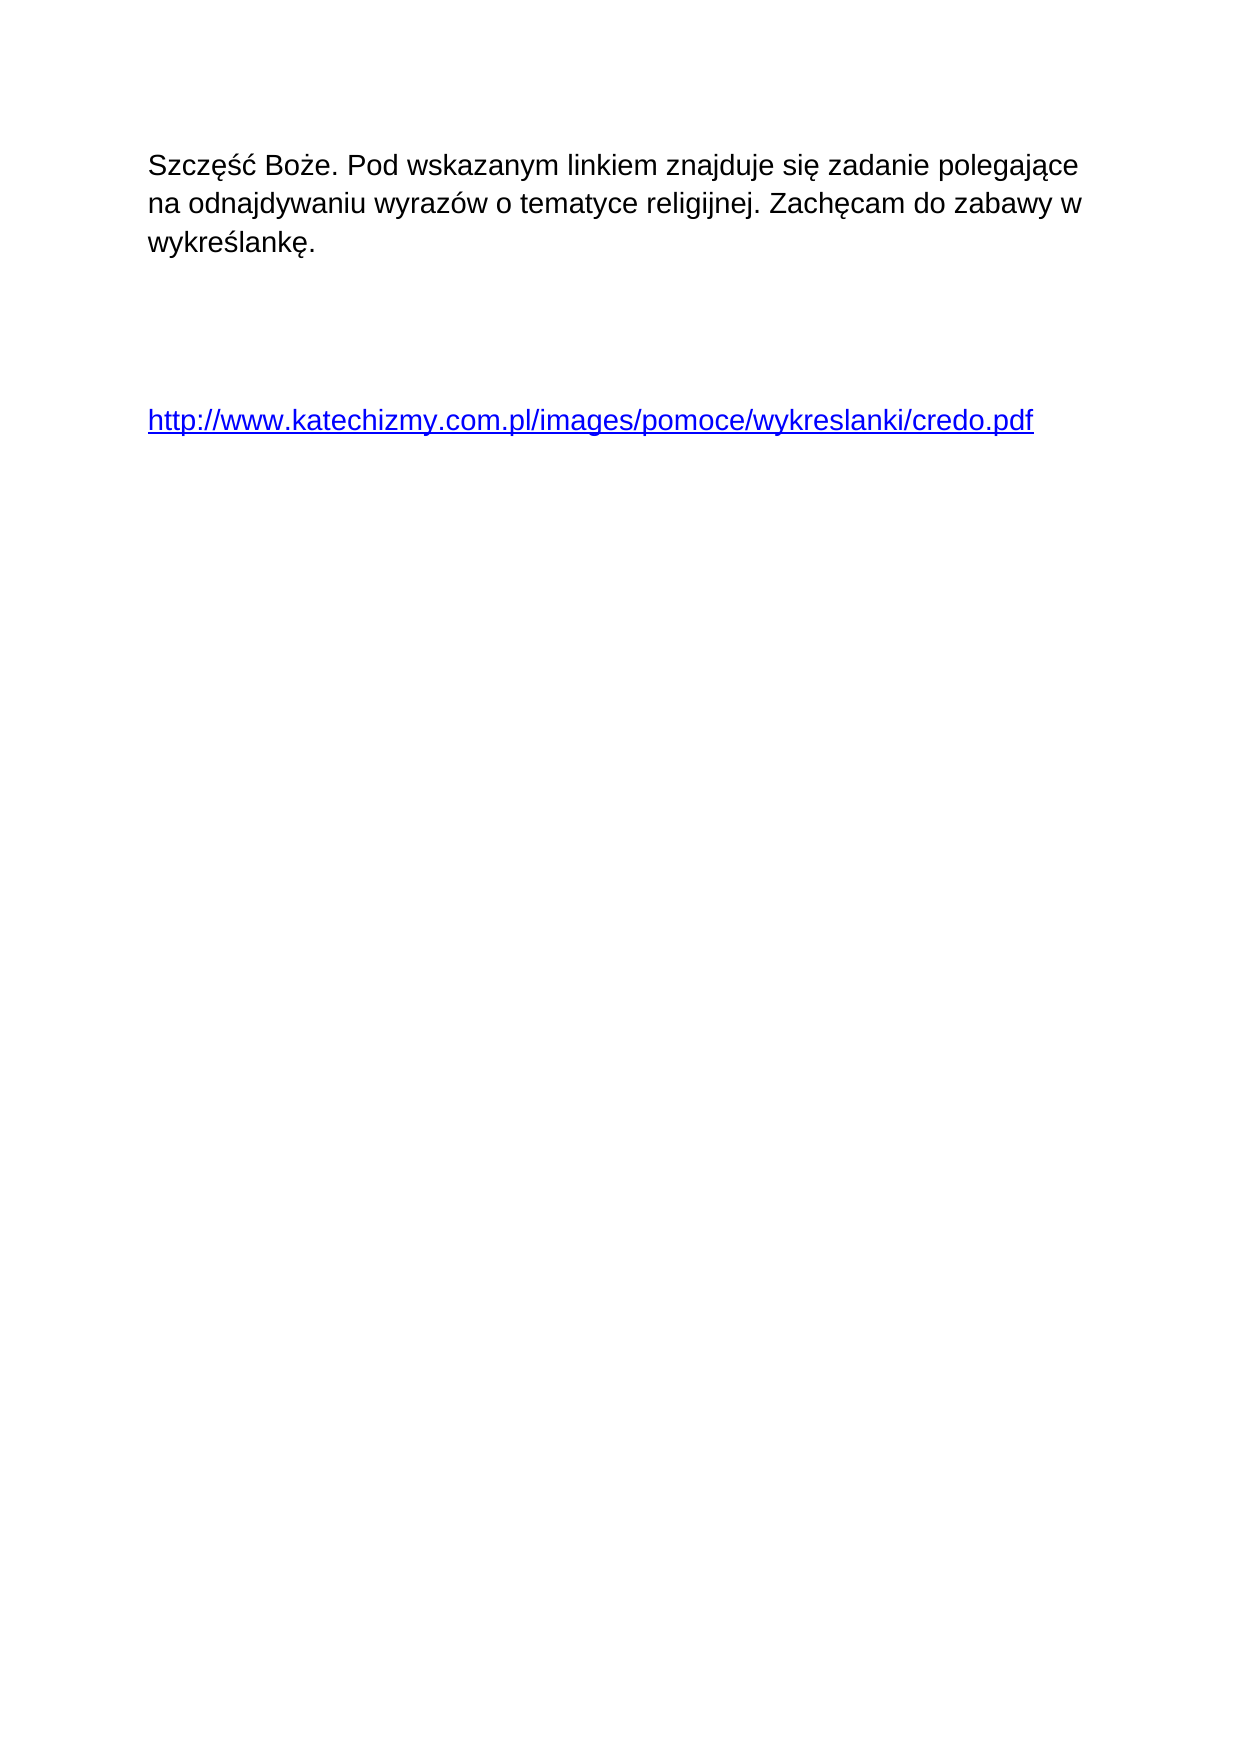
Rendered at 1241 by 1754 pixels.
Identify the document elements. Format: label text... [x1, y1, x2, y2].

text http://www.katechizmy.com.pl/images/pomoce/wykreslanki/credo.pdf [148, 403, 1093, 436]
text Szczęść Boże. Pod wskazanym linkiem znajduje się zadanie polegające na odnajdywaniu wyrazów o tematyce religijnej. Zachęcam do zabawy w wykreślankę. [148, 148, 1093, 258]
